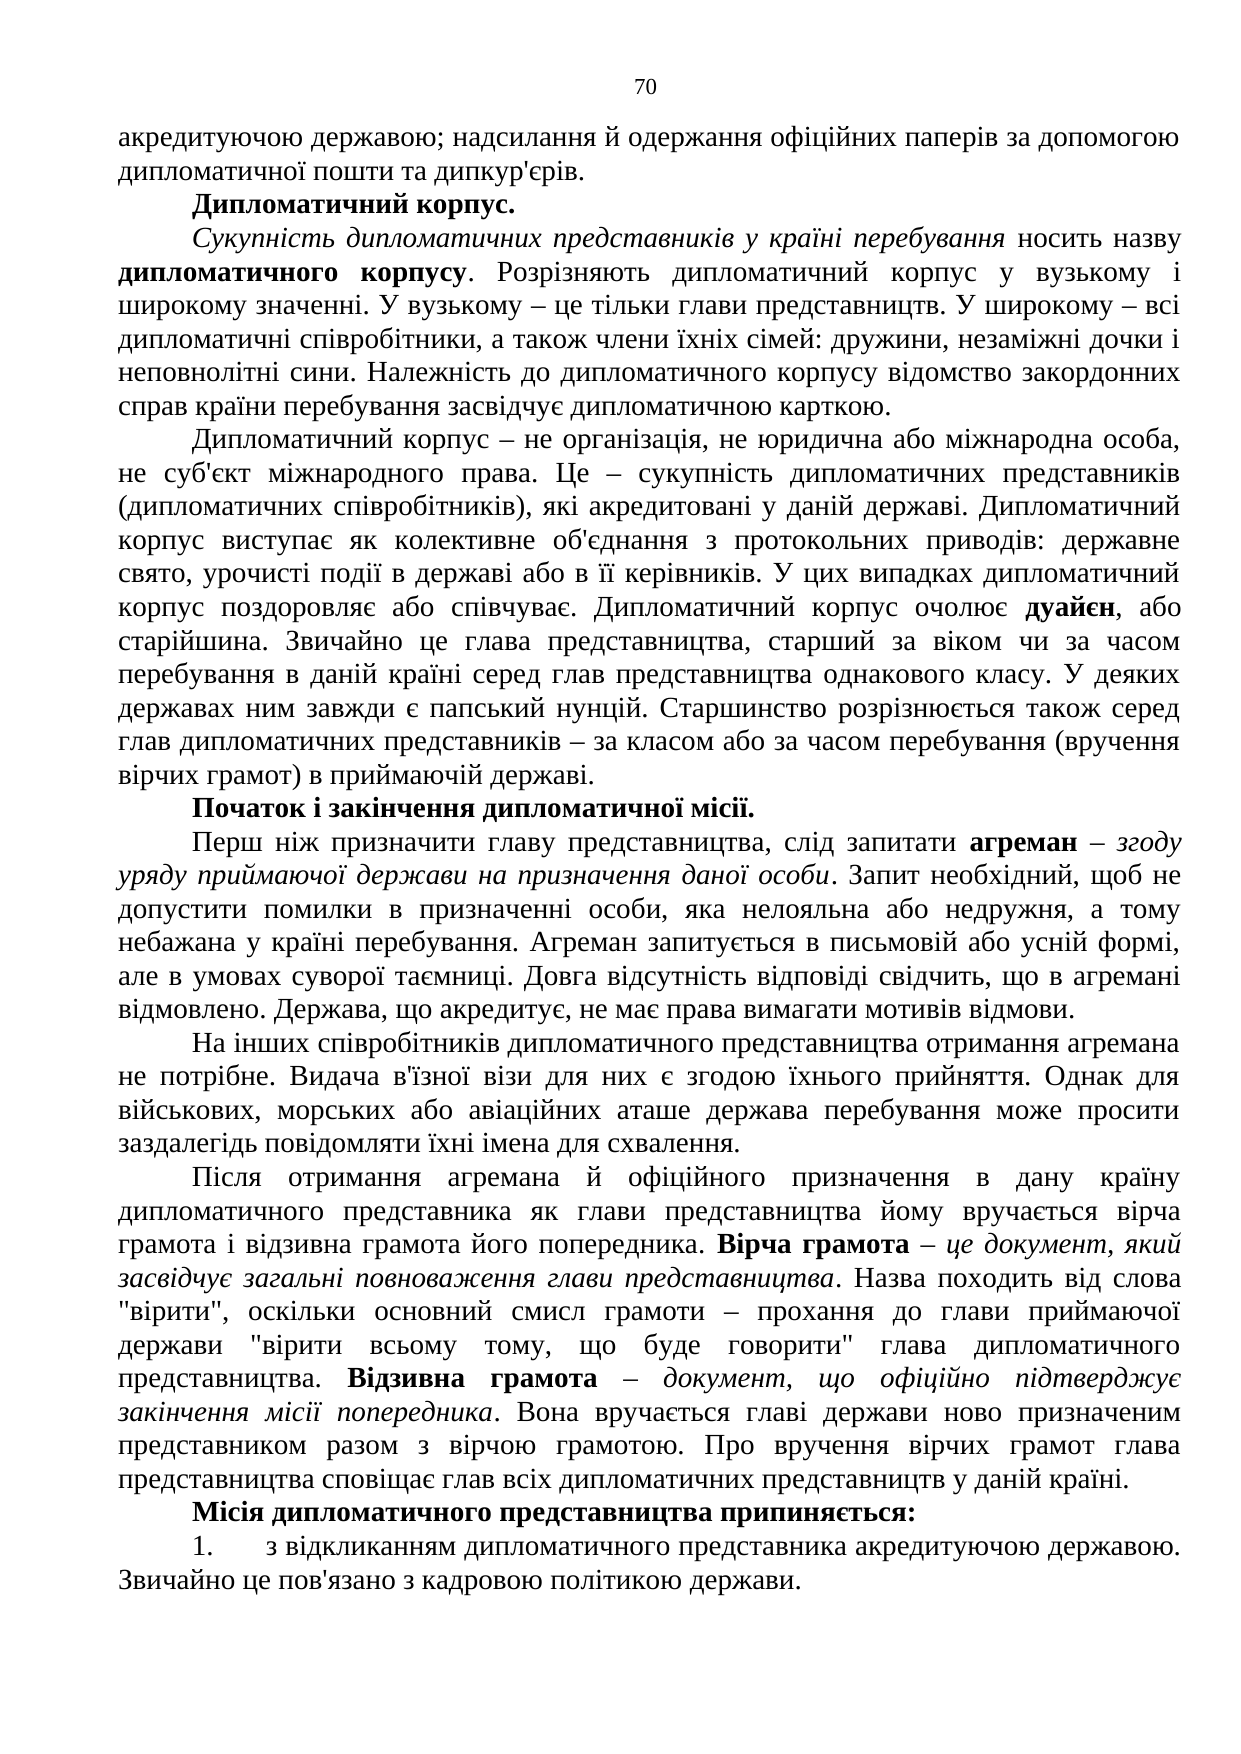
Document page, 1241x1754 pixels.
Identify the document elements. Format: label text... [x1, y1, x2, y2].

subtitle Початок і закінчення дипломатичної місії. [192, 791, 1194, 824]
text Перш ніж призначити главу представництва, слід запитати агреман – згоду уряду приймаючої держави на призначення даної особи. Запит необхідний, щоб не допустити помилки в призначенні особи, яка нелояльна або недружня, а тому небажана у країні перебування. Агреман запитується в письмовій або усній формі, але в умовах суворої таємниці. Довга відсутність відповіді свідчить, що в агремані відмовлено. Держава, що акредитує, не має права вимагати мотивів відмови. [118, 824, 1182, 1025]
text акредитуючою державою; надсилання й одержання офіційних паперів за допомогою дипломатичної пошти та дипкур'єрів. [118, 119, 1181, 186]
subtitle Місія дипломатичного представництва припиняється: [192, 1495, 1194, 1528]
text Сукупність дипломатичних представників у країні перебування носить назву дипломатичного корпусу. Розрізняють дипломатичний корпус у вузькому і широкому значенні. У вузькому – це тільки глави представництв. У широкому – всі дипломатичні співробітники, а також члени їхніх сімей: дружини, незаміжні дочки і неповнолітні сини. Належність до дипломатичного корпусу відомство закордонних справ країни перебування засвідчує дипломатичною карткою. [118, 220, 1182, 421]
subtitle Дипломатичний корпус. [192, 187, 1194, 220]
text Дипломатичний корпус – не організація, не юридична або міжнародна особа, не суб'єкт міжнародного права. Це – сукупність дипломатичних представників (дипломатичних співробітників), які акредитовані у даній державі. Дипломатичний корпус виступає як колективне об'єднання з протокольних приводів: державне свято, урочисті події в державі або в її керівників. У цих випадках дипломатичний корпус поздоровляє або співчуває. Дипломатичний корпус очолює дуайєн, або старійшина. Звичайно це глава представництва, старший за віком чи за часом перебування в даній країні серед глав представництва однакового класу. У деяких державах ним завжди є папський нунцій. Старшинство розрізнюється також серед глав дипломатичних представників – за класом або за часом перебування (вручення вірчих грамот) в приймаючій державі. [118, 421, 1182, 790]
list з відкликанням дипломатичного представника акредитуючою державою. Звичайно це пов'язано з кадровою політикою держави. [118, 1528, 1182, 1595]
text На інших співробітників дипломатичного представництва отримання агремана не потрібне. Видача в'їзної візи для них є згодою їхнього прийняття. Однак для військових, морських або авіаційних аташе держава перебування може просити заздалегідь повідомляти їхні імена для схвалення. [118, 1025, 1181, 1159]
text Після отримання агремана й офіційного призначення в дану країну дипломатичного представника як глави представництва йому вручається вірча грамота і відзивна грамота його попередника. Вірча грамота – це документ, який засвідчує загальні повноваження глави представництва. Назва походить від слова "вірити", оскільки основний смисл грамоти – прохання до глави приймаючої держави "вірити всьому тому, що буде говорити" глава дипломатичного представництва. Відзивна грамота – документ, що офіційно підтверджує закінчення місії попередника. Вона вручається главі держави ново призначеним представником разом з вірчою грамотою. Про вручення вірчих грамот глава представництва сповіщає глав всіх дипломатичних представництв у даній країні. [118, 1159, 1182, 1494]
